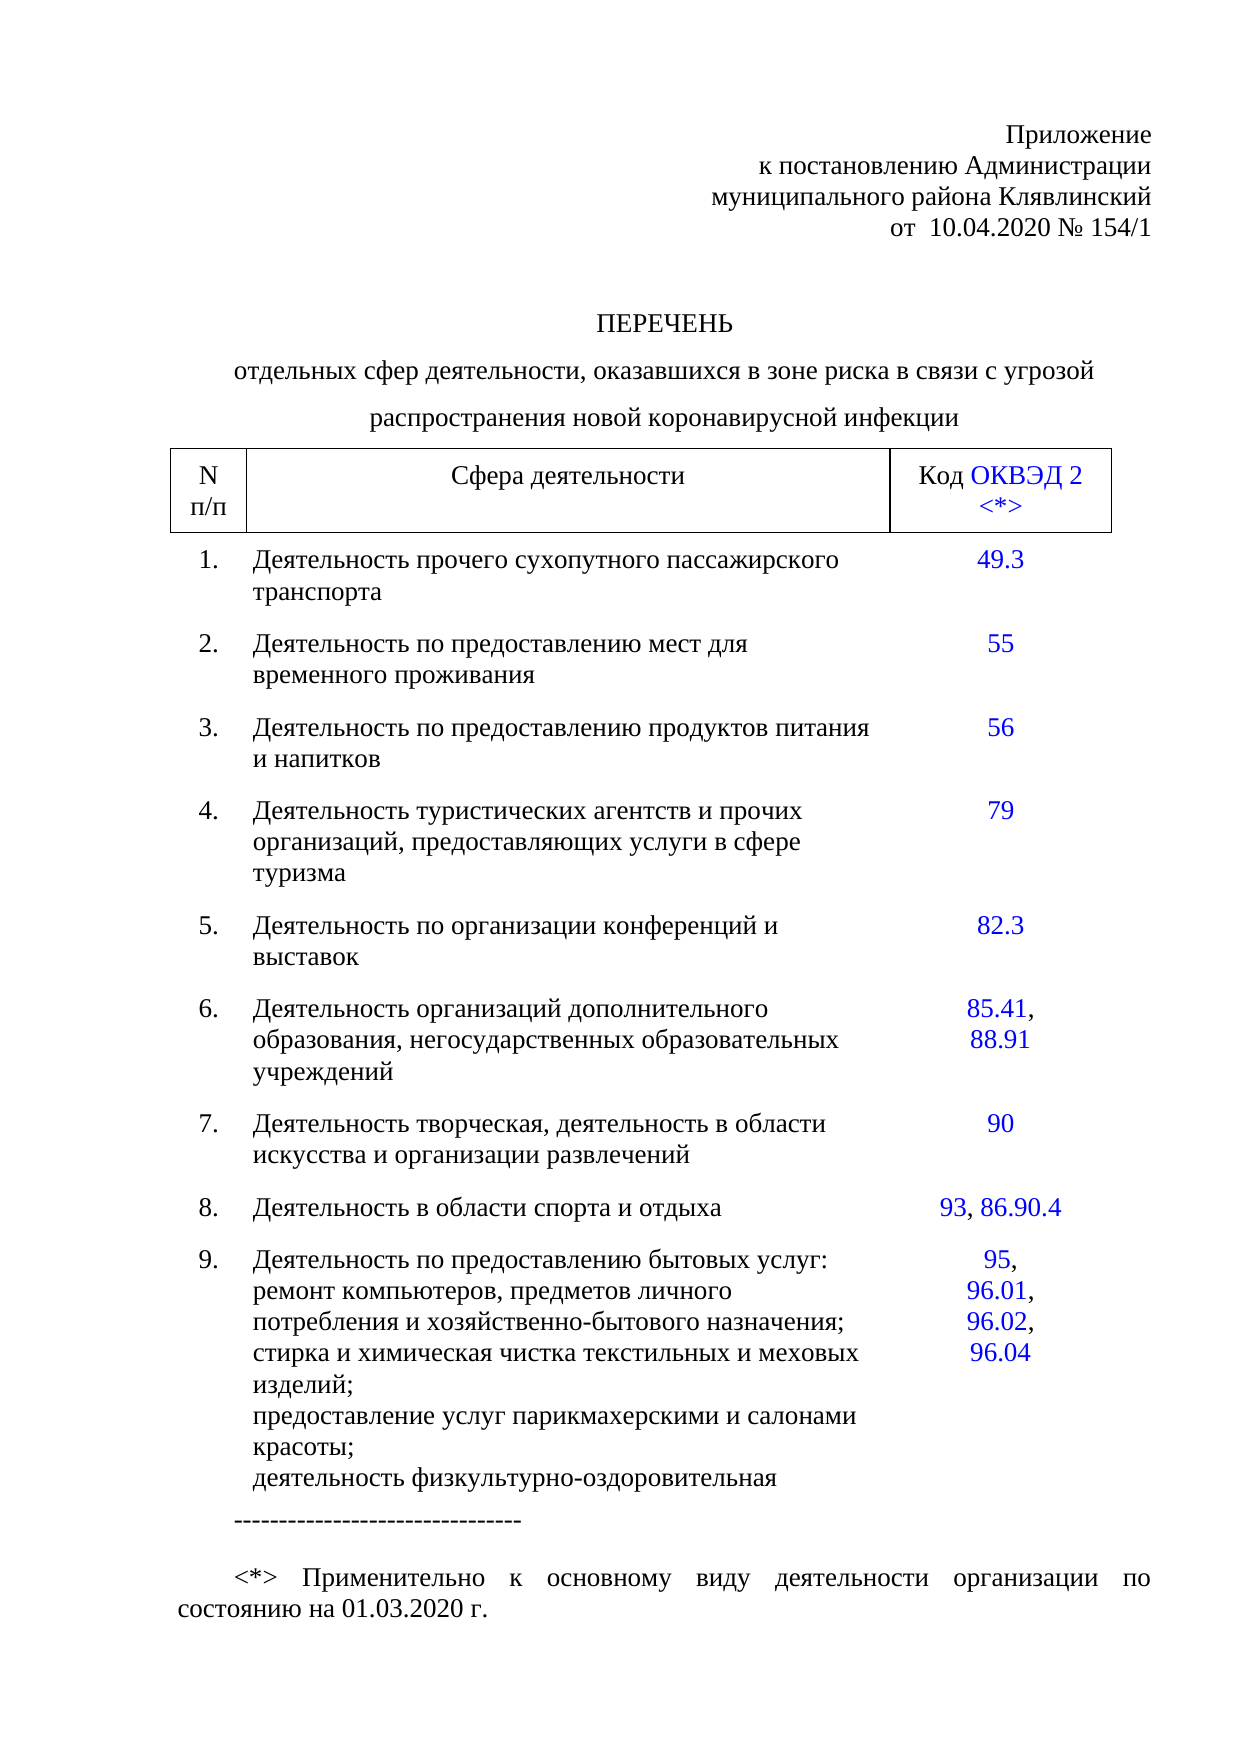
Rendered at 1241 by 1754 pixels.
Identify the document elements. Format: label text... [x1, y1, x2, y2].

table_cell Деятельность в области спорта и отдыха [246, 1180, 890, 1232]
table_cell 82.3 [890, 898, 1111, 982]
text отдельных сфер деятельности, оказавшихся в зоне риска в связи с угрозой [177, 354, 1152, 385]
table_cell 90 [890, 1097, 1111, 1180]
table_cell Деятельность туристических агентств и прочих организаций, предоставляющих услуги в сфере туризма [246, 784, 890, 898]
table_cell 6. [171, 982, 246, 1097]
table_cell Деятельность организаций дополнительного образования, негосударственных образовательных учреждений [246, 982, 890, 1097]
text распространения новой коронавирусной инфекции [177, 401, 1152, 432]
table_cell Деятельность по организации конференций и выставок [246, 898, 890, 982]
text -------------------------------- [177, 1503, 1152, 1534]
table_cell 9. [171, 1233, 246, 1503]
table_cell 49.3 [890, 533, 1111, 617]
table_cell 3. [171, 700, 246, 784]
table_cell Деятельность творческая, деятельность в области искусства и организации развлечений [246, 1097, 890, 1180]
table_header Сфера деятельности [247, 449, 889, 532]
table_header Код ОКВЭД 2 <*> [891, 449, 1111, 532]
table_cell 1. [171, 533, 246, 617]
table_cell 8. [171, 1180, 246, 1232]
table_cell 79 [890, 784, 1111, 898]
table_cell 95, 96.01, 96.02, 96.04 [890, 1233, 1111, 1503]
text муниципального района Клявлинский [177, 180, 1152, 212]
table_cell Деятельность по предоставлению продуктов питания и напитков [246, 700, 890, 784]
text <*> Применительно к основному виду деятельности организации по состоянию на 01.03.2020 г. [177, 1561, 1152, 1623]
text от 10.04.2020 № 154/1 [177, 212, 1152, 243]
text Приложение [177, 118, 1152, 149]
table_cell 2. [171, 617, 246, 700]
table_cell 85.41, 88.91 [890, 982, 1111, 1097]
table_cell 4. [171, 784, 246, 898]
table_cell 5. [171, 898, 246, 982]
table_cell Деятельность по предоставлению мест для временного проживания [246, 617, 890, 700]
text ПЕРЕЧЕНЬ [177, 307, 1152, 338]
table_cell 56 [890, 700, 1111, 784]
table_cell Деятельность по предоставлению бытовых услуг: ремонт компьютеров, предметов личного потребления и хозяйственно-бытового назначения; стирка и химическая чистка текстильных и меховых изделий; предоставление услуг парикмахерскими и салонами красоты; деятельность физкультурно-оздоровительная [246, 1233, 890, 1503]
text к постановлению Администрации [177, 149, 1152, 180]
table_cell Деятельность прочего сухопутного пассажирского транспорта [246, 533, 890, 617]
table_header N п/п [171, 449, 246, 532]
table_cell 55 [890, 617, 1111, 700]
table_cell 93, 86.90.4 [890, 1180, 1111, 1232]
table_cell 7. [171, 1097, 246, 1180]
